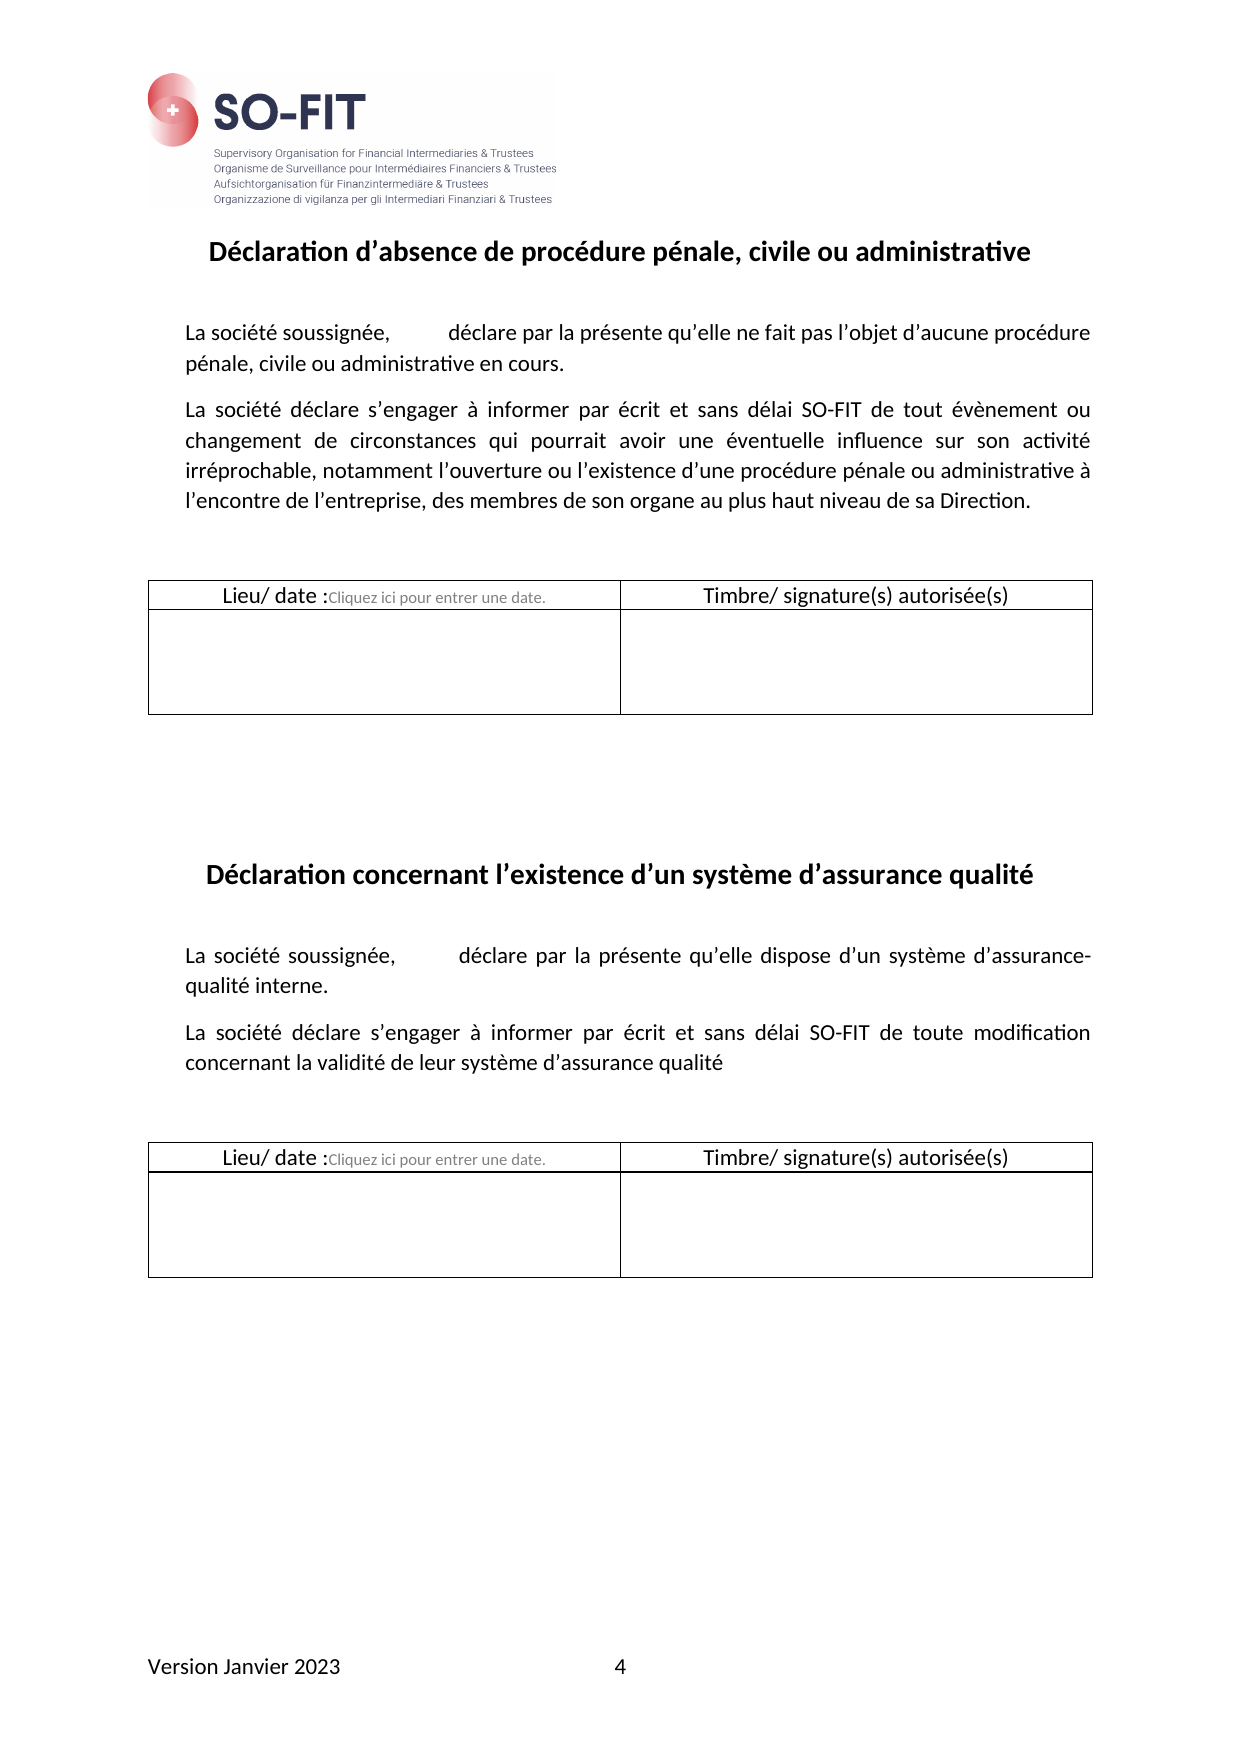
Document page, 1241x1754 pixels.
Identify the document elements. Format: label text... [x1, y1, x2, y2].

text Déclaration d’absence de procédure pénale, civile ou administrative [148, 233, 1092, 269]
table_header Timbre/ signature(s) autorisée(s) [621, 1143, 1092, 1171]
table_cell [149, 610, 620, 714]
text La société soussignée, déclare par la présente qu’elle ne fait pas l’objet d’aucune procédure pénale, civile ou administrative en cours. [185, 318, 1092, 377]
text La société soussignée, déclare par la présente qu’elle dispose d’un système d’assurance-qualité interne. [185, 941, 1092, 999]
text La société déclare s’engager à informer par écrit et sans délai SO-FIT de toute modification concernant la validité de leur système d’assurance qualité [185, 1018, 1092, 1077]
text La société déclare s’engager à informer par écrit et sans délai SO-FIT de tout évènement ou changement de circonstances qui pourrait avoir une éventuelle influence sur son activité irréprochable, notamment l’ouverture ou l’existence d’une procédure pénale ou administrative à l’encontre de l’entreprise, des membres de son organe au plus haut niveau de sa Direction. [185, 396, 1092, 514]
text Déclaration concernant l’existence d’un système d’assurance qualité [148, 856, 1092, 892]
table_header Timbre/ signature(s) autorisée(s) [621, 581, 1092, 609]
table_header Lieu/ date : [149, 581, 620, 609]
table_cell [621, 1173, 1092, 1277]
table_cell [149, 1173, 620, 1277]
table_header Lieu/ date : [149, 1143, 620, 1171]
table_cell [621, 610, 1092, 714]
